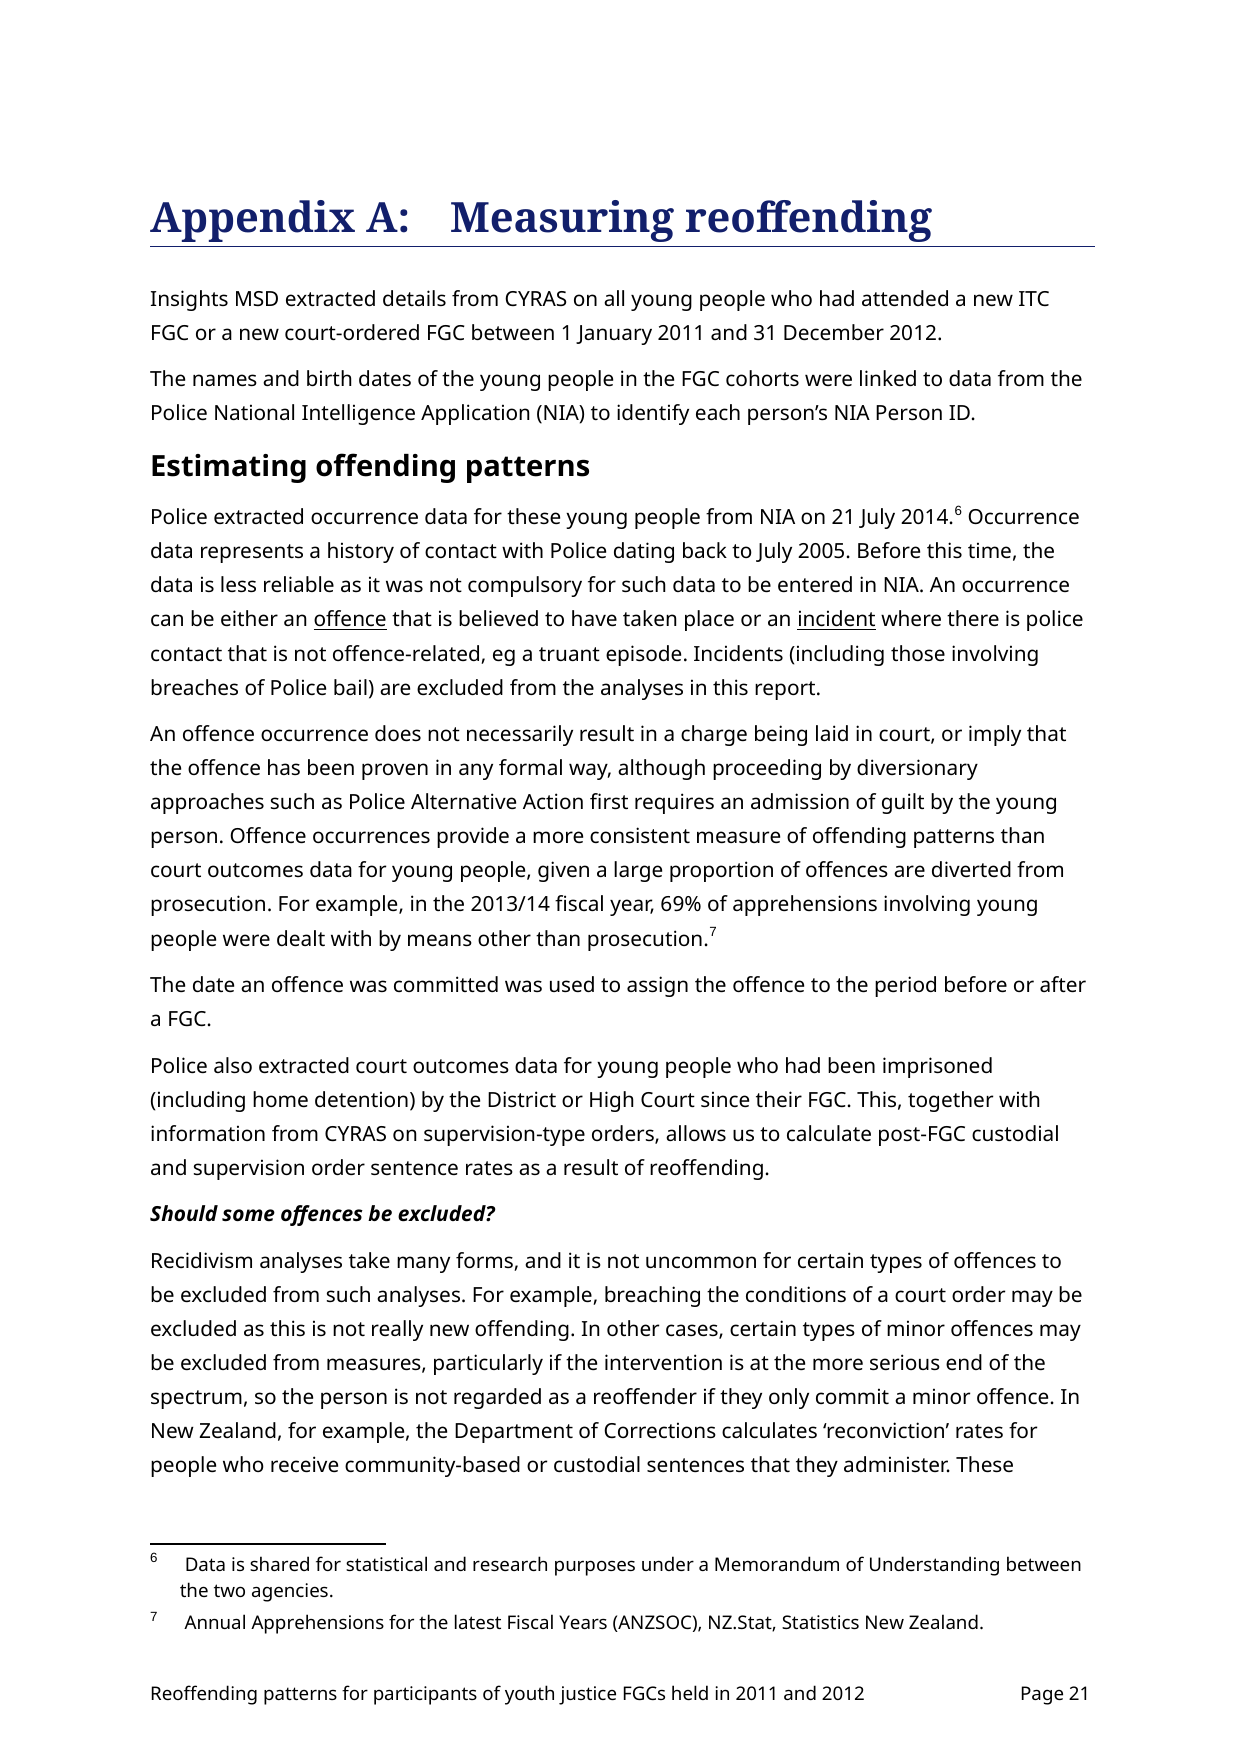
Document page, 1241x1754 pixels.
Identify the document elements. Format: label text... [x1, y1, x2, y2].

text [150, 1246, 1090, 1479]
text The date an offence was committed was used to assign the offence to the period before or after a FGC. [150, 970, 1090, 1033]
text Police extracted occurrence data for these young people from NIA on 21 July 2014. Occurrence data represents a history of contact with Police dating back to July 2005. Before this time, the data is less reliable as it was not compulsory for such data to be entered in NIA. An occurrence can be either an offence that is believed to have taken place or an incident where there is police contact that is not offence-related, eg a truant episode. Incidents (including those involving breaches of Police bail) are excluded from the analyses in this report. [150, 502, 1090, 701]
text Should some offences be excluded? [150, 1199, 1090, 1228]
subtitle Appendix A: Measuring reoffending [150, 187, 1095, 246]
subtitle Estimating offending patterns [150, 445, 1090, 485]
text Police also extracted court outcomes data for young people who had been imprisoned (including home detention) by the District or High Court since their FGC. This, together with information from CYRAS on supervision-type orders, allows us to calculate post-FGC custodial and supervision order sentence rates as a result of reoffending. [150, 1051, 1090, 1181]
text An offence occurrence does not necessarily result in a charge being laid in court, or imply that the offence has been proven in any formal way, although proceeding by diversionary approaches such as Police Alternative Action first requires an admission of guilt by the young person. Offence occurrences provide a more consistent measure of offending patterns than court outcomes data for young people, given a large proportion of offences are diverted from prosecution. For example, in the 2013/14 fiscal year, 69% of apprehensions involving young people were dealt with by means other than prosecution. [150, 719, 1090, 952]
text The names and birth dates of the young people in the FGC cohorts were linked to data from the Police National Intelligence Application (NIA) to identify each person’s NIA Person ID. [150, 364, 1090, 427]
text Insights MSD extracted details from CYRAS on all young people who had attended a new ITC FGC or a new court-ordered FGC between 1 January 2011 and 31 December 2012. [150, 284, 1090, 346]
